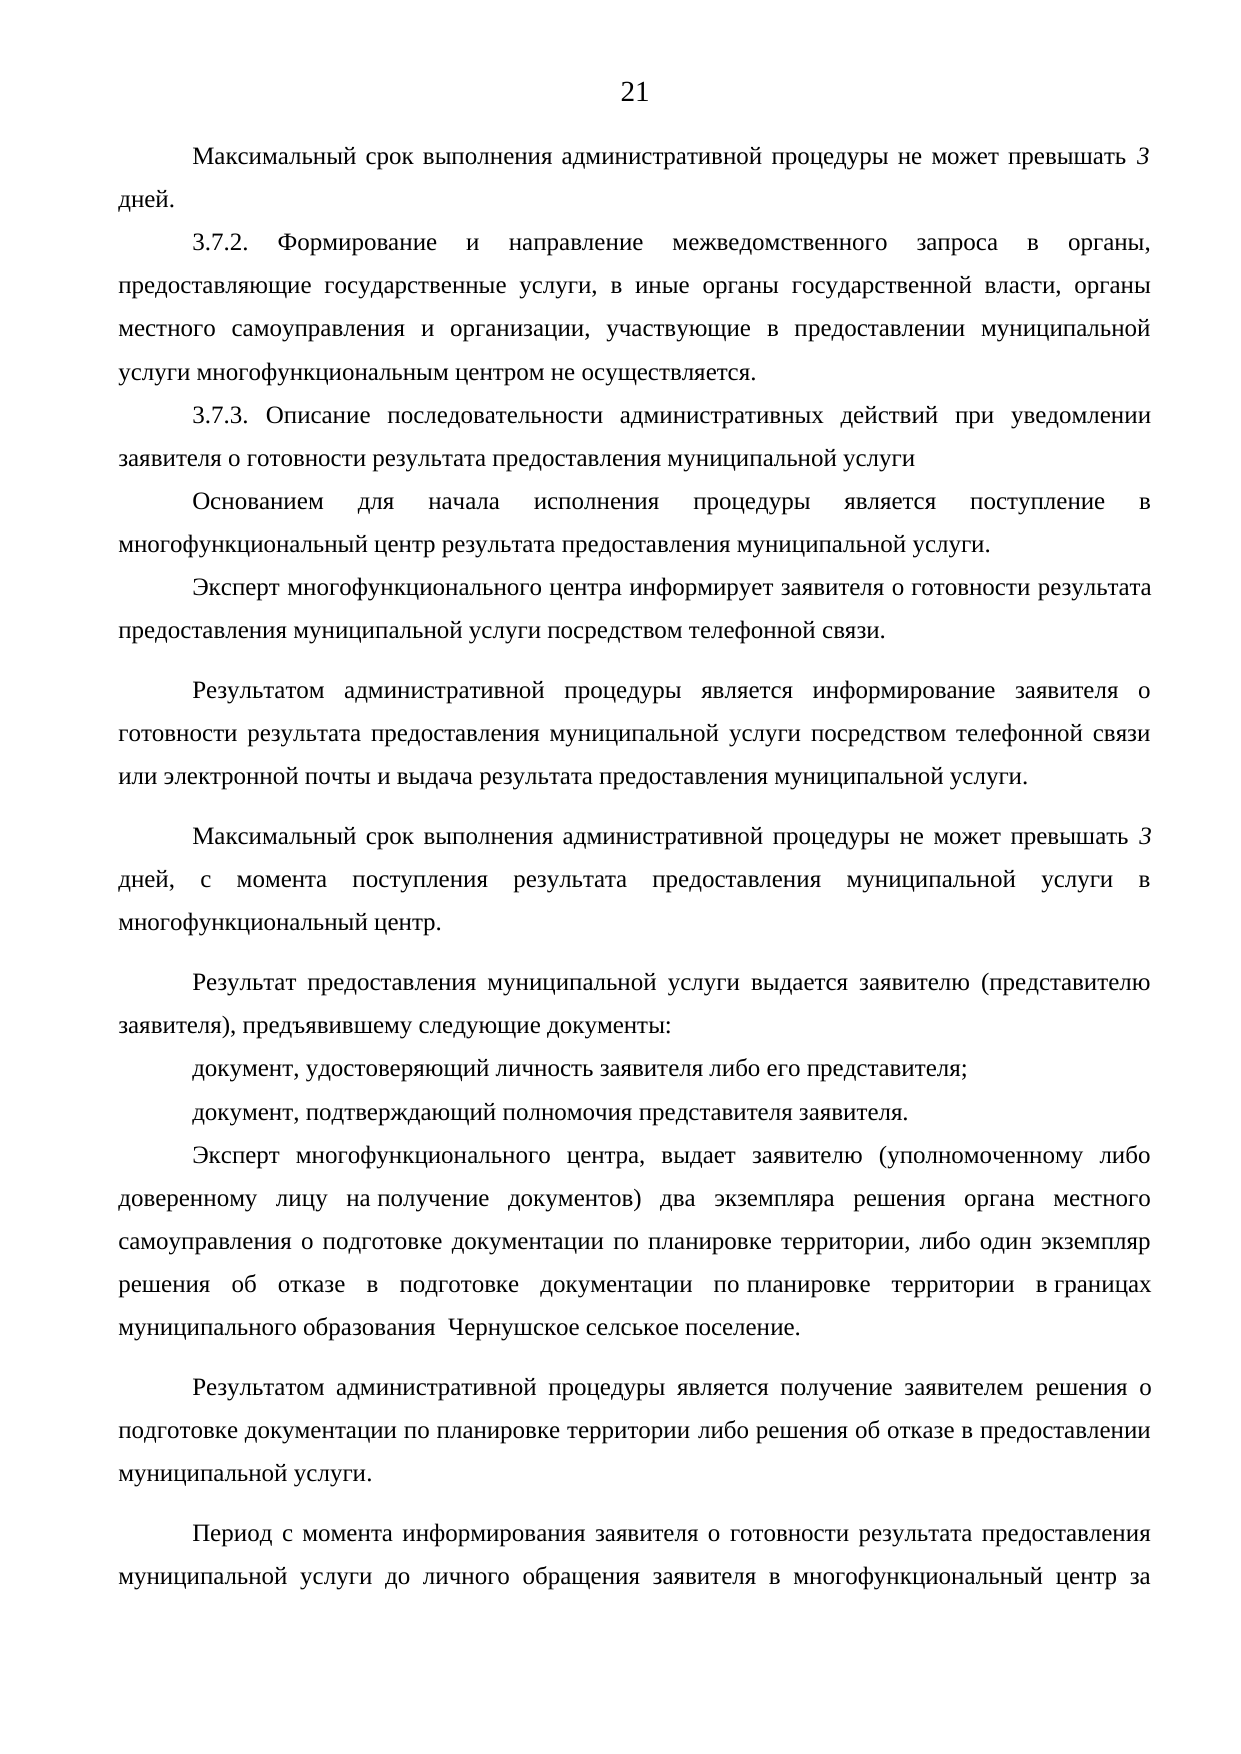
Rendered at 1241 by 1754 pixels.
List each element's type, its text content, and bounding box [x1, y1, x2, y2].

text Результатом административной процедуры является информирование заявителя о готовности результата предоставления муниципальной услуги посредством телефонной связи или электронной почты и выдача результата предоставления муниципальной услуги. [118, 675, 1152, 790]
text 3.7.3. Описание последовательности административных действий при уведомлении заявителя о готовности результата предоставления муниципальной услуги [118, 400, 1152, 472]
text Результат предоставления муниципальной услуги выдается заявителю (представителю заявителя), предъявившему следующие документы: [118, 967, 1152, 1039]
text Эксперт многофункционального центра информирует заявителя о готовности результата предоставления муниципальной услуги посредством телефонной связи. [118, 572, 1152, 644]
text Эксперт многофункционального центра, выдает заявителю (уполномоченному либо доверенному лицу на получение документов) два экземпляра решения органа местного самоуправления о подготовке документации по планировке территории, либо один экземпляр решения об отказе в подготовке документации по планировке территории в границах муниципального образования Чернушское селськое поселение. [118, 1140, 1152, 1341]
text 3.7.2. Формирование и направление межведомственного запроса в органы, предоставляющие государственные услуги, в иные органы государственной власти, органы местного самоуправления и организации, участвующие в предоставлении муниципальной услуги многофункциональным центром не осуществляется. [118, 227, 1152, 385]
text Результатом административной процедуры является получение заявителем решения о подготовке документации по планировке территории либо решения об отказе в предоставлении муниципальной услуги. [118, 1372, 1152, 1487]
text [118, 1518, 1152, 1590]
text Максимальный срок выполнения административной процедуры не может превышать 3 дней. [118, 141, 1152, 213]
text документ, удостоверяющий личность заявителя либо его представителя; [118, 1053, 1152, 1082]
text Основанием для начала исполнения процедуры является поступление в многофункциональный центр результата предоставления муниципальной услуги. [118, 486, 1152, 558]
text документ, подтверждающий полномочия представителя заявителя. [118, 1097, 1152, 1125]
text Максимальный срок выполнения административной процедуры не может превышать 3 дней, с момента поступления результата предоставления муниципальной услуги в многофункциональный центр. [118, 821, 1152, 936]
